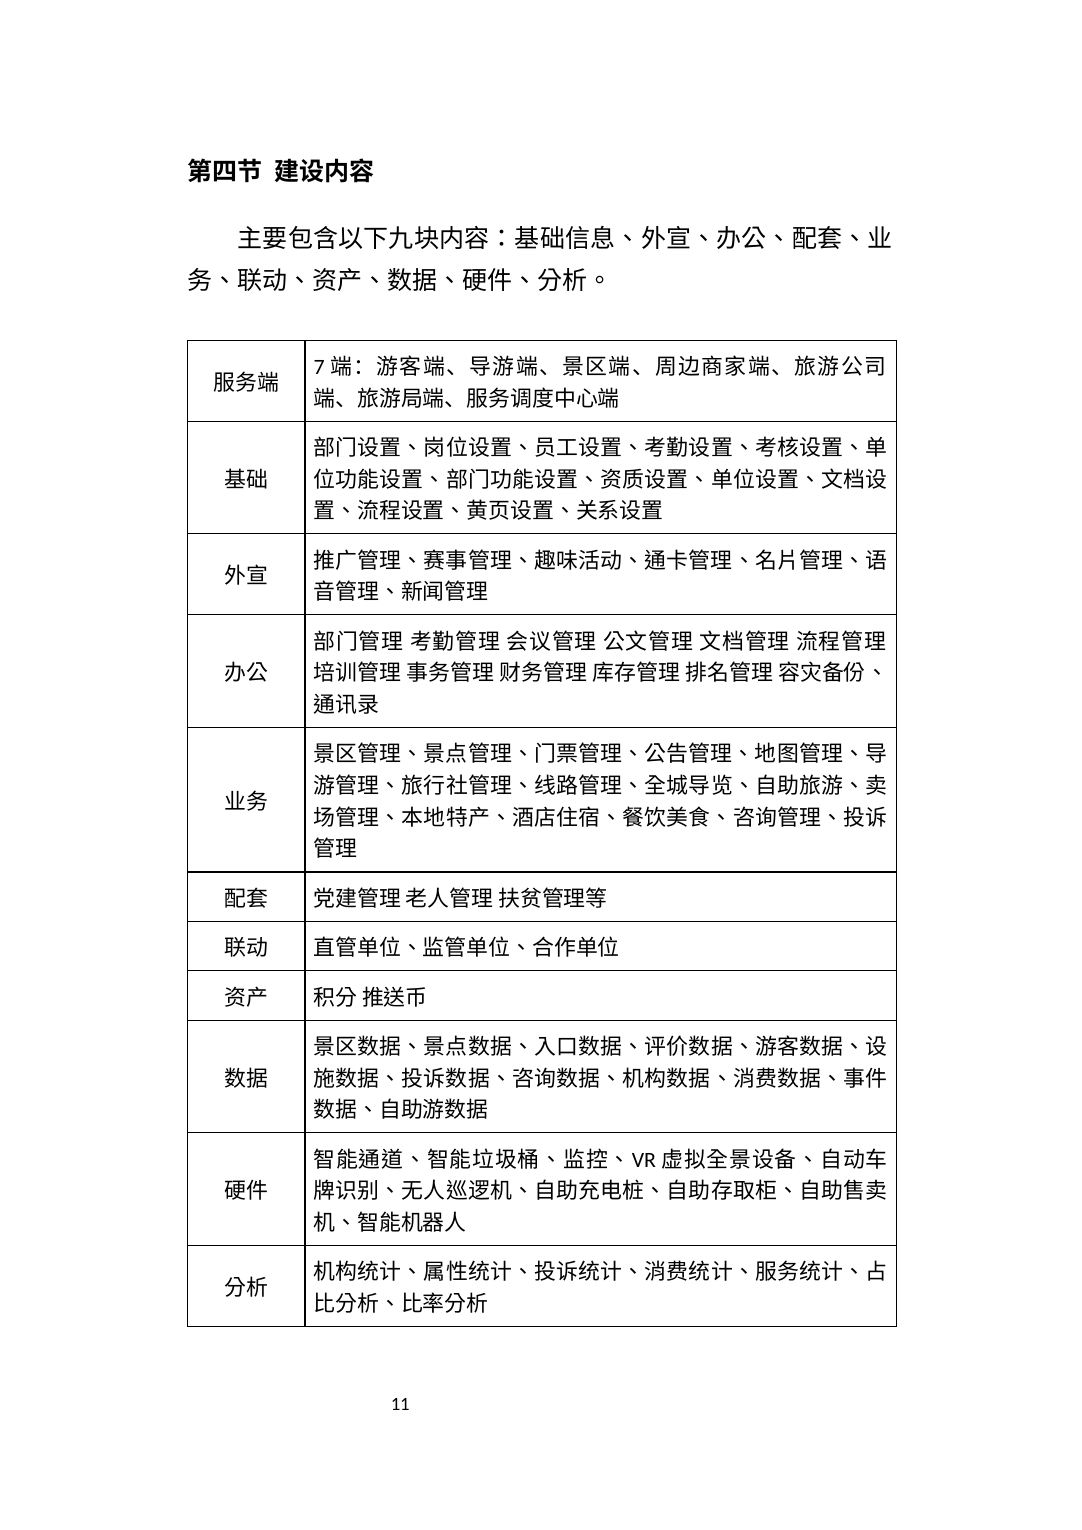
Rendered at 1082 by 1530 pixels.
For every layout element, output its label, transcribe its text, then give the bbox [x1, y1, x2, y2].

table_cell 外宣 [188, 534, 304, 614]
table_cell 景区管理、景点管理、门票管理、公告管理、地图管理、导游管理、旅行社管理、线路管理、全城导览、自助旅游、卖场管理、本地特产、酒店住宿、餐饮美食、咨询管理、投诉管理 [306, 728, 896, 871]
table_cell 直管单位、监管单位、合作单位 [306, 922, 896, 970]
table_cell 资产 [188, 971, 304, 1019]
table_cell 党建管理 老人管理 扶贫管理等 [306, 873, 896, 921]
table_cell 部门管理 考勤管理 会议管理 公文管理 文档管理 流程管理 培训管理 事务管理 财务管理 库存管理 排名管理 容灾备份、通讯录 [306, 615, 896, 727]
table_cell 硬件 [188, 1133, 304, 1245]
table_cell 部门设置、岗位设置、员工设置、考勤设置、考核设置、单位功能设置、部门功能设置、资质设置、单位设置、文档设置、流程设置、黄页设置、关系设置 [306, 422, 896, 533]
subtitle 第四节 建设内容 [187, 150, 894, 187]
table_cell 联动 [188, 922, 304, 970]
table_cell 推广管理、赛事管理、趣味活动、通卡管理、名片管理、语音管理、新闻管理 [306, 534, 896, 614]
table_header 7端：游客端、导游端、景区端、周边商家端、旅游公司端、旅游局端、服务调度中心端 [306, 341, 896, 421]
table_cell 基础 [188, 422, 304, 533]
table_cell 数据 [188, 1021, 304, 1132]
table_cell 分析 [188, 1246, 304, 1326]
table_cell 机构统计、属性统计、投诉统计、消费统计、服务统计、占比分析、比率分析 [306, 1246, 896, 1326]
table_cell 积分 推送币 [306, 971, 896, 1019]
table_cell 景区数据、景点数据、入口数据、评价数据、游客数据、设施数据、投诉数据、咨询数据、机构数据、消费数据、事件数据、自助游数据 [306, 1021, 896, 1132]
table_header 服务端 [188, 341, 304, 421]
table_cell 配套 [188, 873, 304, 921]
table_cell 办公 [188, 615, 304, 727]
text 主要包含以下九块内容：基础信息、外宣、办公、配套、业务、联动、资产、数据、硬件、分析。 [187, 214, 894, 298]
table_cell 智能通道、智能垃圾桶、监控、VR虚拟全景设备、自动车牌识别、无人巡逻机、自助充电桩、自助存取柜、自助售卖机、智能机器人 [306, 1133, 896, 1245]
table_cell 业务 [188, 728, 304, 871]
